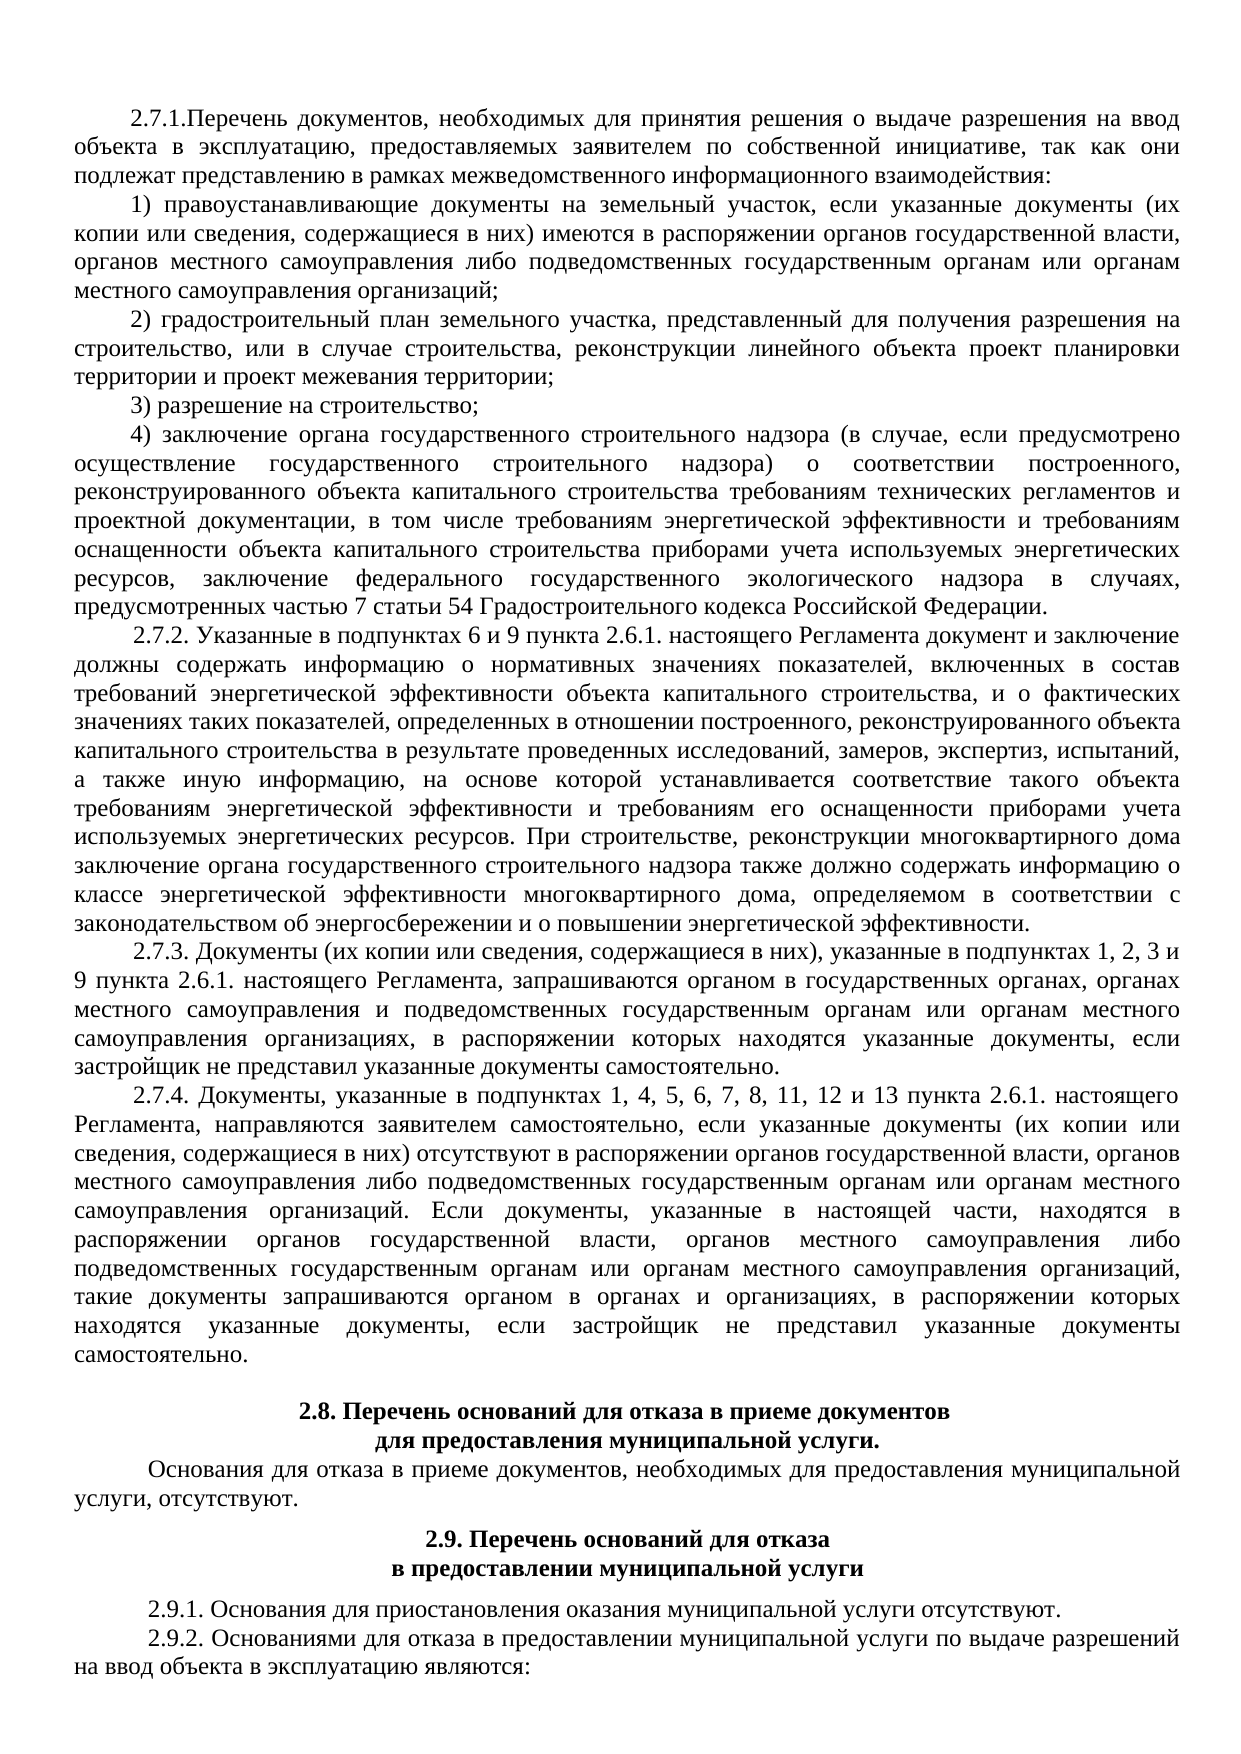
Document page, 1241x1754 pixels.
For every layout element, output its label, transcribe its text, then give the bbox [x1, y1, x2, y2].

text 2.7.3. Документы (их копии или сведения, содержащиеся в них), указанные в подпунктах 1, 2, 3 и 9 пункта 2.6.1. настоящего Регламента, запрашиваются органом в государственных органах, органах местного самоуправления и подведомственных государственным органам или органам местного самоуправления организациях, в распоряжении которых находятся указанные документы, если застройщик не представил указанные документы самостоятельно. [74, 936, 1181, 1080]
text 2) градостроительный план земельного участка, представленный для получения разрешения на строительство, или в случае строительства, реконструкции линейного объекта проект планировки территории и проект межевания территории; [74, 304, 1181, 390]
text 4) заключение органа государственного строительного надзора (в случае, если предусмотрено осуществление государственного строительного надзора) о соответствии построенного, реконструированного объекта капитального строительства требованиям технических регламентов и проектной документации, в том числе требованиям энергетической эффективности и требованиям оснащенности объекта капитального строительства приборами учета используемых энергетических ресурсов, заключение федерального государственного экологического надзора в случаях, предусмотренных частью 7 статьи 54 Градостроительного кодекса Российской Федерации. [74, 419, 1181, 620]
text в предоставлении муниципальной услуги [74, 1553, 1181, 1581]
text 2.7.2. Указанные в подпунктах 6 и 9 пункта 2.6.1. настоящего Регламента документ и заключение должны содержать информацию о нормативных значениях показателей, включенных в состав требований энергетической эффективности объекта капитального строительства, и о фактических значениях таких показателей, определенных в отношении построенного, реконструированного объекта капитального строительства в результате проведенных исследований, замеров, экспертиз, испытаний, а также иную информацию, на основе которой устанавливается соответствие такого объекта требованиям энергетической эффективности и требованиям его оснащенности приборами учета используемых энергетических ресурсов. При строительстве, реконструкции многоквартирного дома заключение органа государственного строительного надзора также должно содержать информацию о классе энергетической эффективности многоквартирного дома, определяемом в соответствии с законодательством об энергосбережении и о повышении энергетической эффективности. [74, 620, 1181, 936]
text 2.9.1. Основания для приостановления оказания муниципальной услуги отсутствуют. [74, 1594, 1181, 1623]
text 2.7.1.Перечень документов, необходимых для принятия решения о выдаче разрешения на ввод объекта в эксплуатацию, предоставляемых заявителем по собственной инициативе, так как они подлежат представлению в рамках межведомственного информационного взаимодействия: [74, 103, 1181, 189]
text 2.9. Перечень оснований для отказа [74, 1524, 1181, 1553]
text Основания для отказа в приеме документов, необходимых для предоставления муниципальной услуги, отсутствуют. [74, 1454, 1181, 1511]
text 1) правоустанавливающие документы на земельный участок, если указанные документы (их копии или сведения, содержащиеся в них) имеются в распоряжении органов государственной власти, органов местного самоуправления либо подведомственных государственным органам или органам местного самоуправления организаций; [74, 189, 1181, 304]
text 2.9.2. Основаниями для отказа в предоставлении муниципальной услуги по выдаче разрешений на ввод объекта в эксплуатацию являются: [74, 1623, 1181, 1680]
text 2.7.4. Документы, указанные в подпунктах 1, 4, 5, 6, 7, 8, 11, 12 и 13 пункта 2.6.1. настоящего Регламента, направляются заявителем самостоятельно, если указанные документы (их копии или сведения, содержащиеся в них) отсутствуют в распоряжении органов государственной власти, органов местного самоуправления либо подведомственных государственным органам или органам местного самоуправления организаций. Если документы, указанные в настоящей части, находятся в распоряжении органов государственной власти, органов местного самоуправления либо подведомственных государственным органам или органам местного самоуправления организаций, такие документы запрашиваются органом в органах и организациях, в распоряжении которых находятся указанные документы, если застройщик не представил указанные документы самостоятельно. [74, 1080, 1181, 1368]
text 3) разрешение на строительство; [74, 390, 1181, 419]
text 2.8. Перечень оснований для отказа в приеме документов для предоставления муниципальной услуги. [74, 1396, 1181, 1454]
